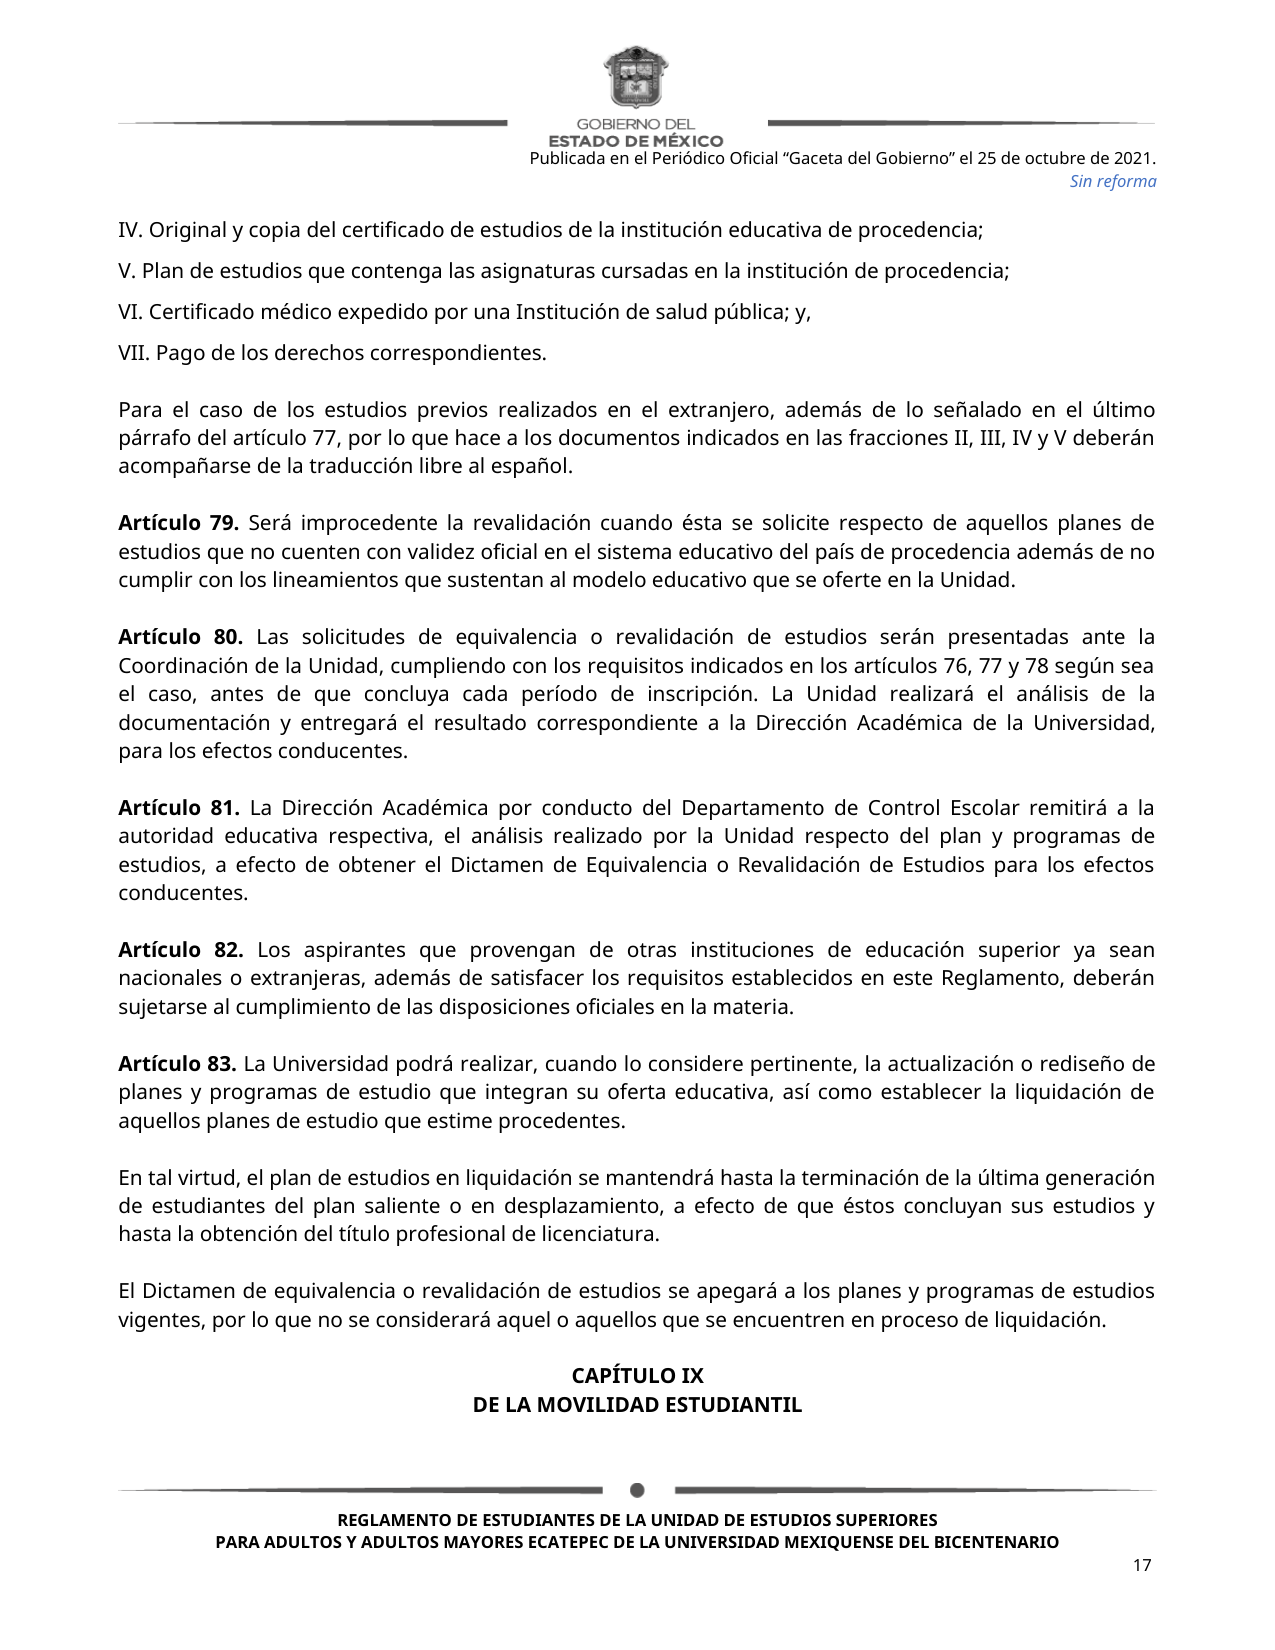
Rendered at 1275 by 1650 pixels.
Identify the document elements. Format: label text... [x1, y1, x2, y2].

text VII. Pago de los derechos correspondientes. [118, 338, 1157, 366]
text En tal virtud, el plan de estudios en liquidación se mantendrá hasta la terminación de la última generación de estudiantes del plan saliente o en desplazamiento, a efecto de que éstos concluyan sus estudios y hasta la obtención del título profesional de licenciatura. [118, 1163, 1157, 1248]
text Artículo 82. Los aspirantes que provengan de otras instituciones de educación superior ya sean nacionales o extranjeras, además de satisfacer los requisitos establecidos en este Reglamento, deberán sujetarse al cumplimiento de las disposiciones oficiales en la materia. [118, 935, 1157, 1020]
text El Dictamen de equivalencia o revalidación de estudios se apegará a los planes y programas de estudios vigentes, por lo que no se considerará aquel o aquellos que se encuentren en proceso de liquidación. [118, 1276, 1157, 1333]
text Artículo 81. La Dirección Académica por conducto del Departamento de Control Escolar remitirá a la autoridad educativa respectiva, el análisis realizado por la Unidad respecto del plan y programas de estudios, a efecto de obtener el Dictamen de Equivalencia o Revalidación de Estudios para los efectos conducentes. [118, 793, 1157, 907]
text VI. Certificado médico expedido por una Institución de salud pública; y, [118, 297, 1157, 325]
picture [118, 44, 1155, 147]
text V. Plan de estudios que contenga las asignaturas cursadas en la institución de procedencia; [118, 256, 1157, 284]
text Artículo 79. Será improcedente la revalidación cuando ésta se solicite respecto de aquellos planes de estudios que no cuenten con validez oficial en el sistema educativo del país de procedencia además de no cumplir con los lineamientos que sustentan al modelo educativo que se oferte en la Unidad. [118, 508, 1157, 594]
picture [118, 1483, 1157, 1498]
text Artículo 80. Las solicitudes de equivalencia o revalidación de estudios serán presentadas ante la Coordinación de la Unidad, cumpliendo con los requisitos indicados en los artículos 76, 77 y 78 según sea el caso, antes de que concluya cada período de inscripción. La Unidad realizará el análisis de la documentación y entregará el resultado correspondiente a la Dirección Académica de la Universidad, para los efectos conducentes. [118, 622, 1157, 764]
text DE LA MOVILIDAD ESTUDIANTIL [118, 1390, 1157, 1418]
text IV. Original y copia del certificado de estudios de la institución educativa de procedencia; [118, 215, 1157, 243]
text Artículo 83. La Universidad podrá realizar, cuando lo considere pertinente, la actualización o rediseño de planes y programas de estudio que integran su oferta educativa, así como establecer la liquidación de aquellos planes de estudio que estime procedentes. [118, 1049, 1157, 1134]
text Para el caso de los estudios previos realizados en el extranjero, además de lo señalado en el último párrafo del artículo 77, por lo que hace a los documentos indicados en las fracciones II, III, IV y V deberán acompañarse de la traducción libre al español. [118, 395, 1157, 480]
text CAPÍTULO IX [118, 1362, 1157, 1390]
